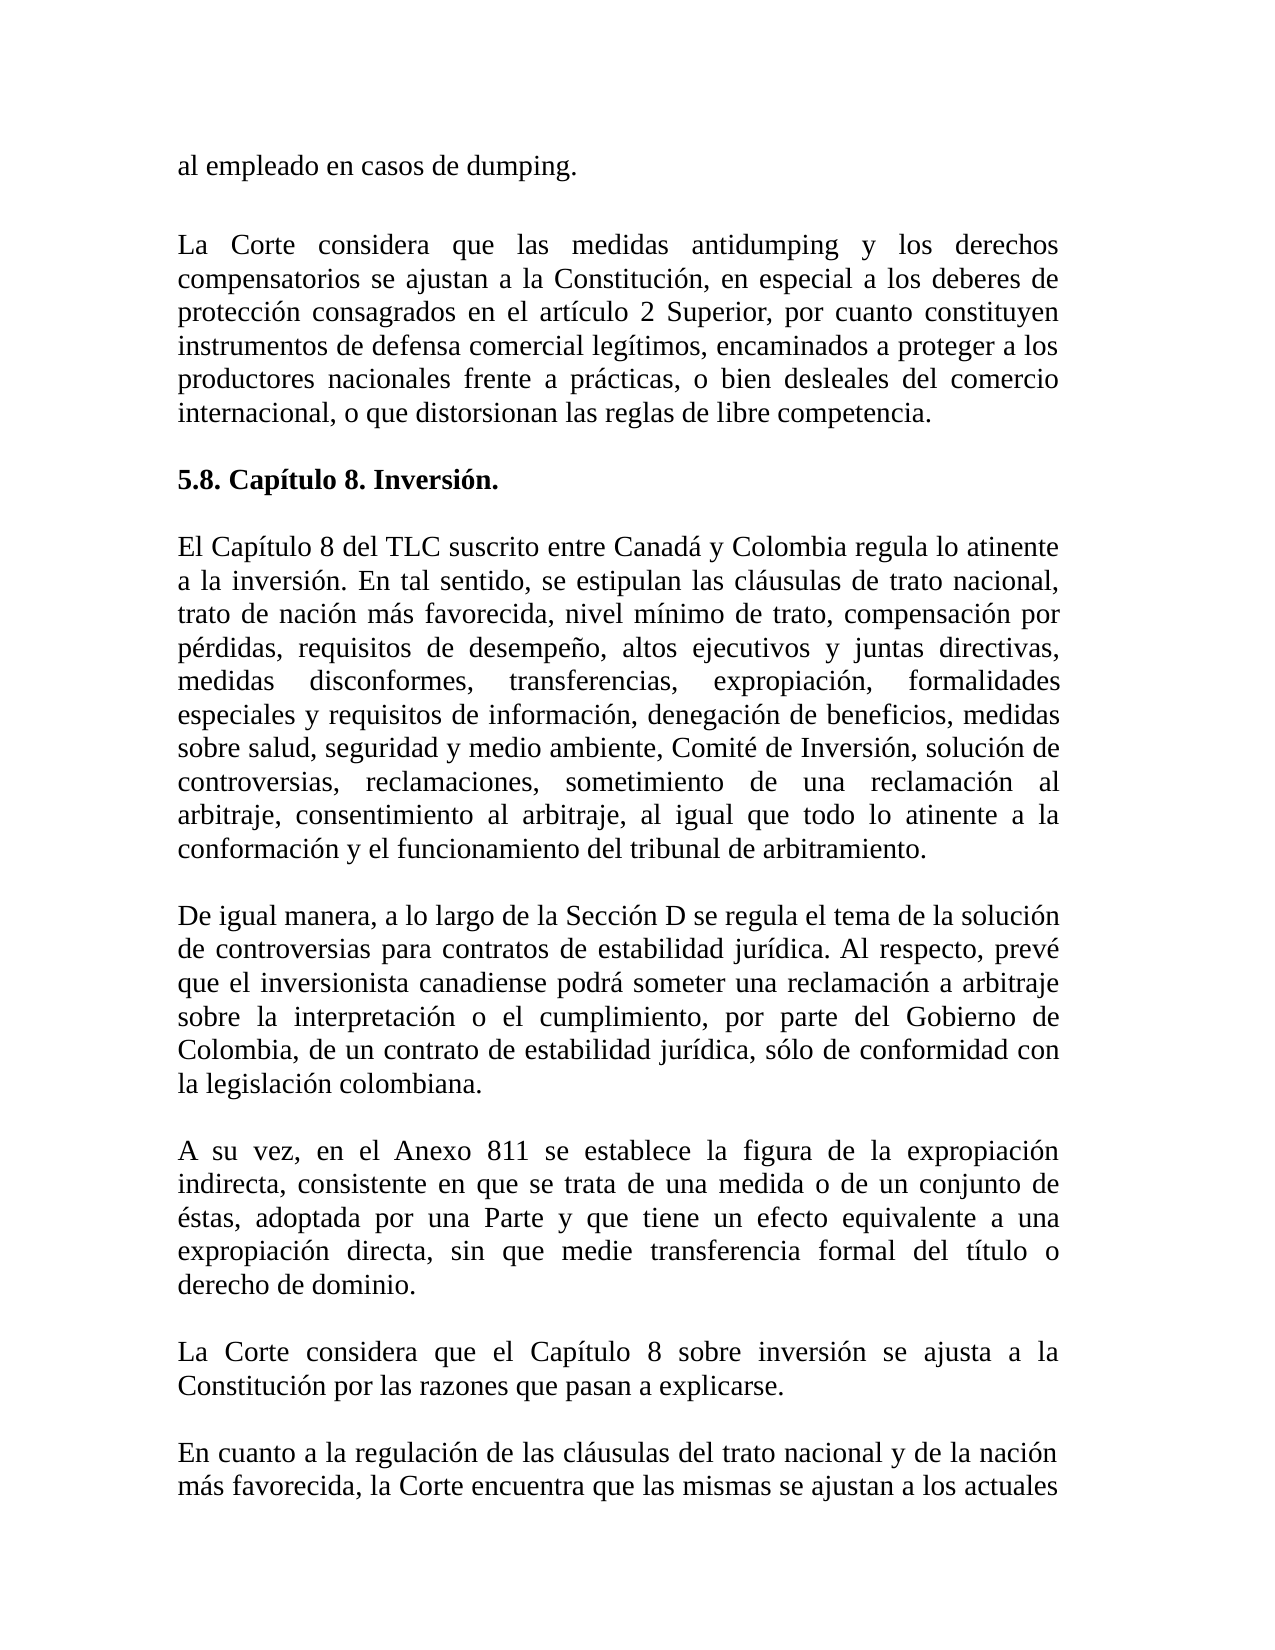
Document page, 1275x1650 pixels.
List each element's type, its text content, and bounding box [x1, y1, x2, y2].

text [177, 1435, 1059, 1502]
text La Corte considera que el Capítulo 8 sobre inversión se ajusta a la Constitución por las razones que pasan a explicarse. [177, 1334, 1059, 1401]
text 5.8. Capítulo 8. Inversión. [177, 462, 1059, 496]
text De igual manera, a lo largo de la Sección D se regula el tema de la solución de controversias para contratos de estabilidad jurídica. Al respecto, prevé que el inversionista canadiense podrá someter una reclamación a arbitraje sobre la interpretación o el cumplimiento, por parte del Gobierno de Colombia, de un contrato de estabilidad jurídica, sólo de conformidad con la legislación colombiana. [177, 898, 1061, 1099]
text El Capítulo 8 del TLC suscrito entre Canadá y Colombia regula lo atinente a la inversión. En tal sentido, se estipulan las cláusulas de trato nacional, trato de nación más favorecida, nivel mínimo de trato, compensación por pérdidas, requisitos de desempeño, altos ejecutivos y juntas directivas, medidas disconformes, transferencias, expropiación, formalidades especiales y requisitos de información, denegación de beneficios, medidas sobre salud, seguridad y medio ambiente, Comité de Inversión, solución de controversias, reclamaciones, sometimiento de una reclamación al arbitraje, consentimiento al arbitraje, al igual que todo lo atinente a la conformación y el funcionamiento del tribunal de arbitramiento. [177, 529, 1061, 864]
text La Corte considera que las medidas antidumping y los derechos compensatorios se ajustan a la Constitución, en especial a los deberes de protección consagrados en el artículo 2 Superior, por cuanto constituyen instrumentos de defensa comercial legítimos, encaminados a proteger a los productores nacionales frente a prácticas, o bien desleales del comercio internacional, o que distorsionan las reglas de libre competencia. [177, 227, 1059, 428]
text A su vez, en el Anexo 811 se establece la figura de la expropiación indirecta, consistente en que se trata de una medida o de un conjunto de éstas, adoptada por una Parte y que tiene un efecto equivalente a una expropiación directa, sin que medie transferencia formal del título o derecho de dominio. [177, 1133, 1061, 1301]
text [177, 148, 1059, 181]
